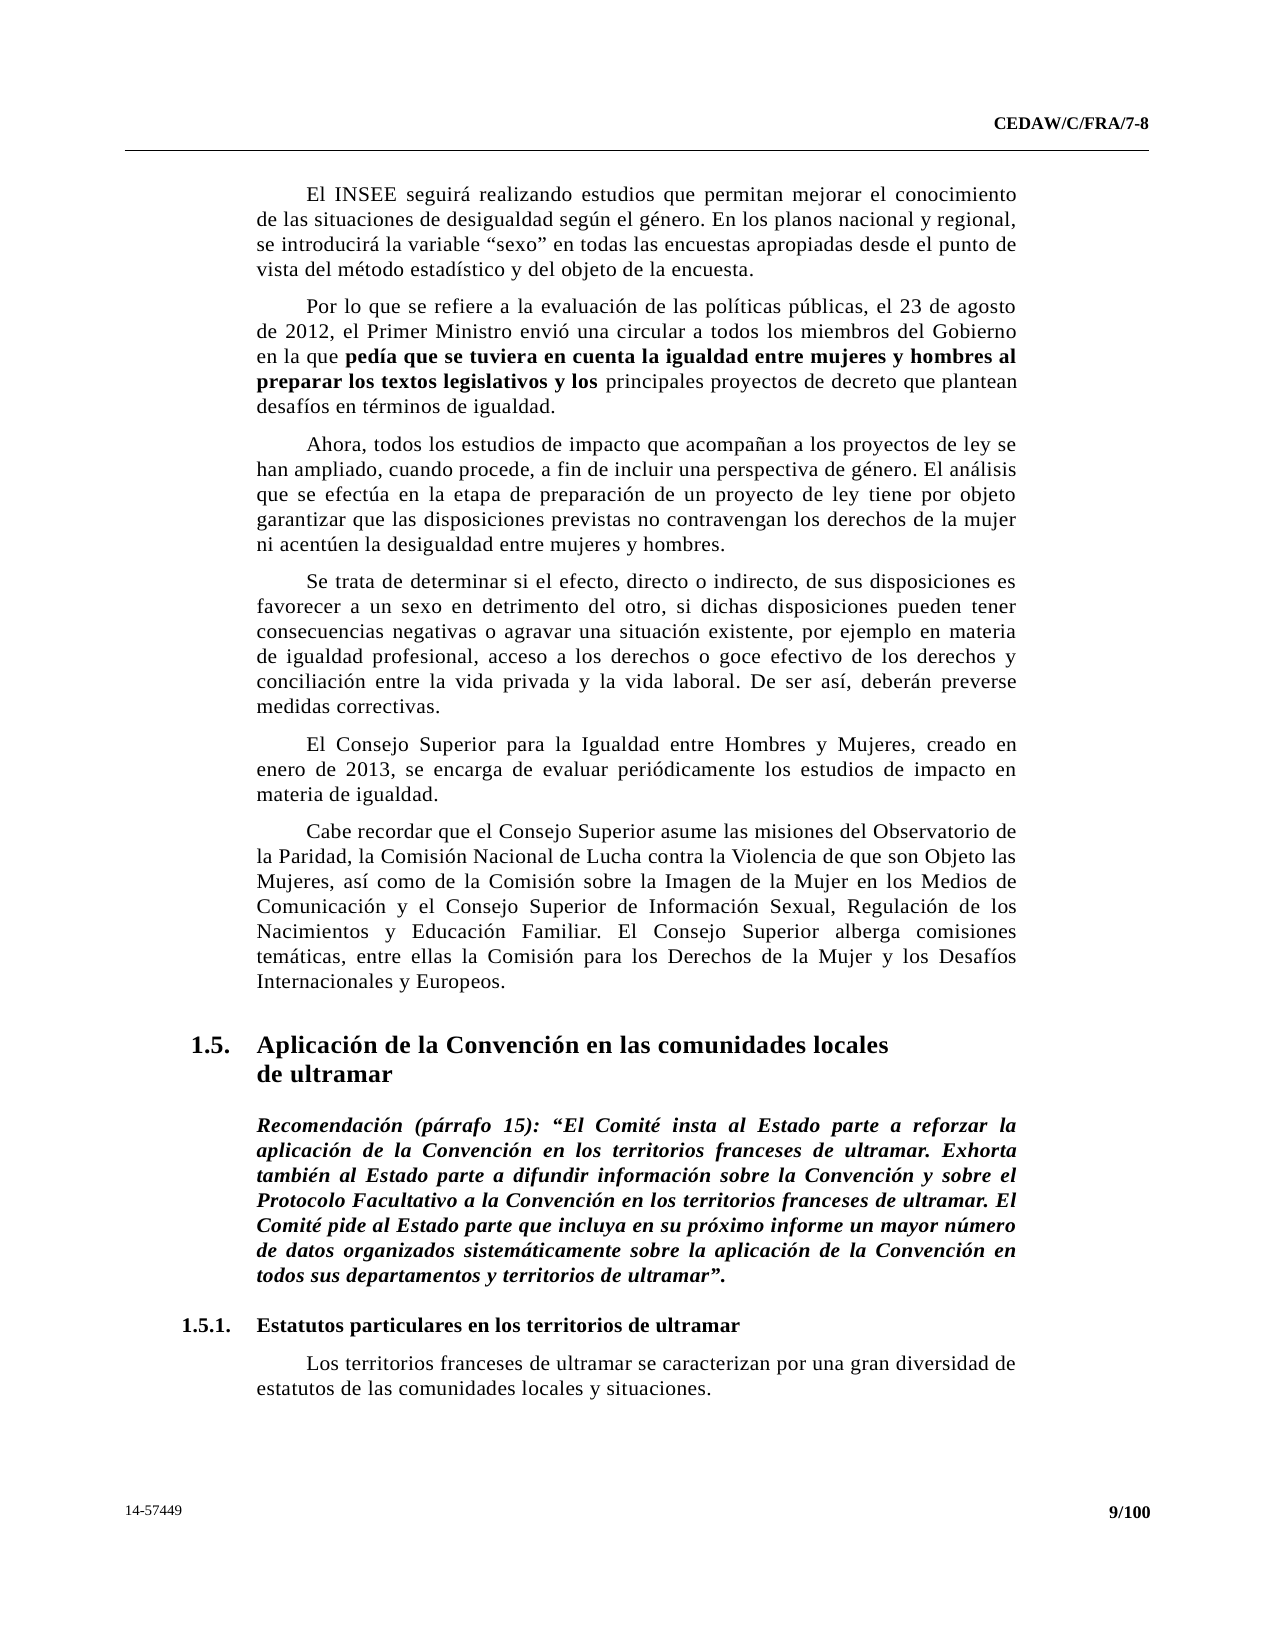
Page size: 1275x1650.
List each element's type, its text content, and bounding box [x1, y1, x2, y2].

text 1.5.1. Estatutos particulares en los territorios de ultramar [124, 1313, 1019, 1338]
text El INSEE seguirá realizando estudios que permitan mejorar el conocimiento de las situaciones de desigualdad según el género. En los planos nacional y regional, se introducirá la variable “sexo” en todas las encuestas apropiadas desde el punto de vista del método estadístico y del objeto de la encuesta. [256, 181, 1018, 281]
text 1.5. Aplicación de la Convención en las comunidades locales de ultramar [124, 1031, 903, 1088]
text Los territorios franceses de ultramar se caracterizan por una gran diversidad de estatutos de las comunidades locales y situaciones. [256, 1350, 1018, 1400]
text Por lo que se refiere a la evaluación de las políticas públicas, el 23 de agosto de 2012, el Primer Ministro envió una circular a todos los miembros del Gobierno en la que pedía que se tuviera en cuenta la igualdad entre mujeres y hombres al preparar los textos legislativos y los principales proyectos de decreto que plantean desafíos en términos de igualdad. [256, 294, 1018, 419]
text Ahora, todos los estudios de impacto que acompañan a los proyectos de ley se han ampliado, cuando procede, a fin de incluir una perspectiva de género. El análisis que se efectúa en la etapa de preparación de un proyecto de ley tiene por objeto garantizar que las disposiciones previstas no contravengan los derechos de la mujer ni acentúen la desigualdad entre mujeres y hombres. [256, 431, 1018, 556]
text El Consejo Superior para la Igualdad entre Hombres y Mujeres, creado en enero de 2013, se encarga de evaluar periódicamente los estudios de impacto en materia de igualdad. [256, 731, 1018, 806]
text Recomendación (párrafo 15): “El Comité insta al Estado parte a reforzar la aplicación de la Convención en los territorios franceses de ultramar. Exhorta también al Estado parte a difundir información sobre la Convención y sobre el Protocolo Facultativo a la Convención en los territorios franceses de ultramar. El Comité pide al Estado parte que incluya en su próximo informe un mayor número de datos organizados sistemáticamente sobre la aplicación de la Convención en todos sus departamentos y territorios de ultramar”. [256, 1113, 1018, 1288]
text Cabe recordar que el Consejo Superior asume las misiones del Observatorio de la Paridad, la Comisión Nacional de Lucha contra la Violencia de que son Objeto las Mujeres, así como de la Comisión sobre la Imagen de la Mujer en los Medios de Comunicación y el Consejo Superior de Información Sexual, Regulación de los Nacimientos y Educación Familiar. El Consejo Superior alberga comisiones temáticas, entre ellas la Comisión para los Derechos de la Mujer y los Desafíos Internacionales y Europeos. [256, 819, 1018, 994]
text Se trata de determinar si el efecto, directo o indirecto, de sus disposiciones es favorecer a un sexo en detrimento del otro, si dichas disposiciones pueden tener consecuencias negativas o agravar una situación existente, por ejemplo en materia de igualdad profesional, acceso a los derechos o goce efectivo de los derechos y conciliación entre la vida privada y la vida laboral. De ser así, deberán preverse medidas correctivas. [256, 569, 1018, 719]
